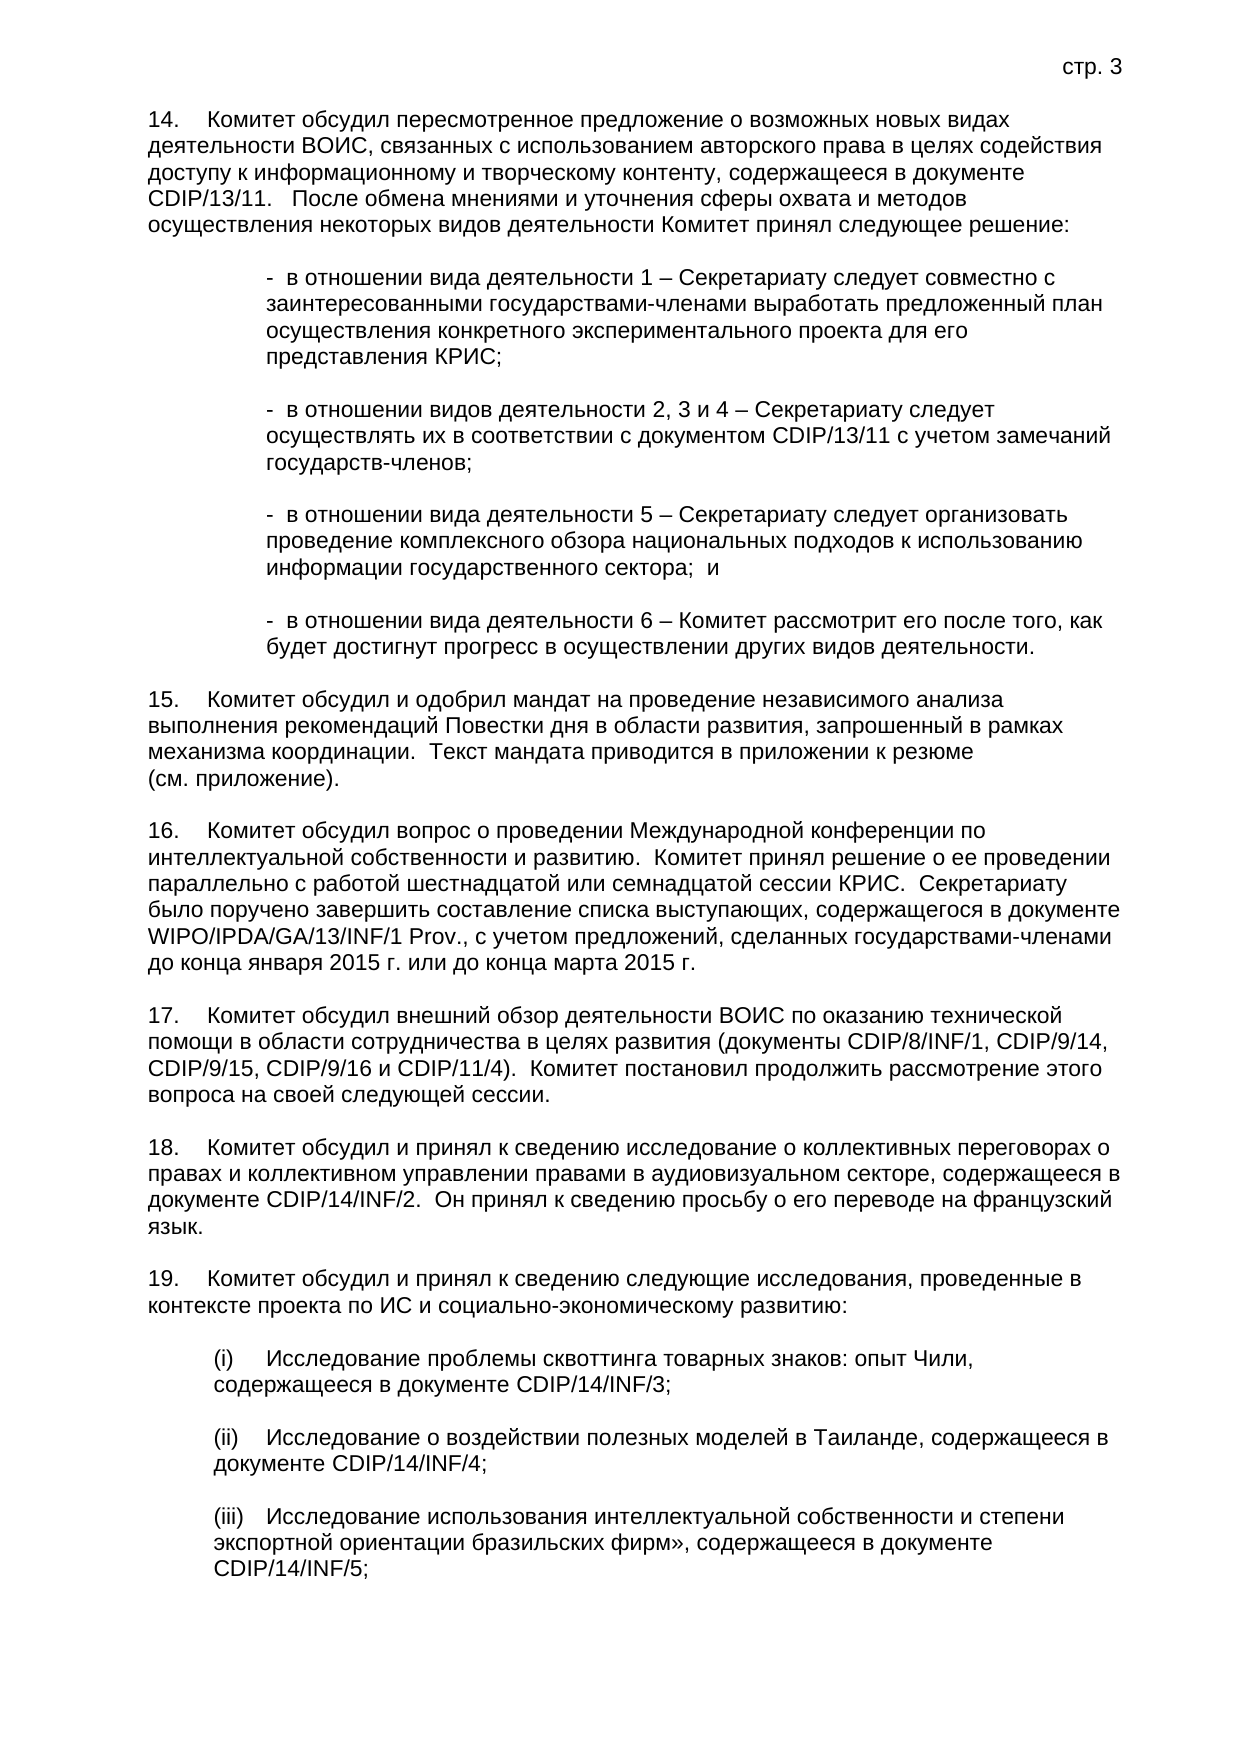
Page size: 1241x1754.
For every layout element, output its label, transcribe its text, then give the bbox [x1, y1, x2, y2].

list Исследование проблемы сквоттинга товарных знаков: опыт Чили, содержащееся в документе CDIP/14/INF/3; [213, 1344, 1122, 1397]
text 15. Комитет обсудил и одобрил мандат на проведение независимого анализа выполнения рекомендаций Повестки дня в области развития, запрошенный в рамках механизма координации. Текст мандата приводится в приложении к резюме (см. приложение). [148, 686, 1122, 791]
text - в отношении вида деятельности 6 – Комитет рассмотрит его после того, как будет достигнут прогресс в осуществлении других видов деятельности. [266, 607, 1122, 659]
text 19. Комитет обсудил и принял к сведению следующие исследования, проведенные в контексте проекта по ИС и социально-экономическому развитию: [148, 1265, 1122, 1318]
text 17. Комитет обсудил внешний обзор деятельности ВОИС по оказанию технической помощи в области сотрудничества в целях развития (документы CDIP/8/INF/1, CDIP/9/14, CDIP/9/15, CDIP/9/16 и CDIP/11/4). Комитет постановил продолжить рассмотрение этого вопроса на своей следующей сессии. [148, 1002, 1122, 1107]
text 18. Комитет обсудил и принял к сведению исследование о коллективных переговорах о правах и коллективном управлении правами в аудиовизуальном секторе, содержащееся в документе CDIP/14/INF/2. Он принял к сведению просьбу о его переводе на французский язык. [148, 1134, 1122, 1239]
text - в отношении вида деятельности 5 – Секретариату следует организовать проведение комплексного обзора национальных подходов к использованию информации государственного сектора; и [266, 501, 1122, 580]
list Исследование о воздействии полезных моделей в Таиланде, содержащееся в документе CDIP/14/INF/4; [213, 1423, 1122, 1476]
text 16. Комитет обсудил вопрос о проведении Международной конференции по интеллектуальной собственности и развитию. Комитет принял решение о ее проведении параллельно с работой шестнадцатой или семнадцатой сессии КРИС. Секретариату было поручено завершить составление списка выступающих, содержащегося в документе WIPO/IPDA/GA/13/INF/1 Prov., с учетом предложений, сделанных государствами-членами до конца января 2015 г. или до конца марта 2015 г. [148, 817, 1122, 976]
text 14. Комитет обсудил пересмотренное предложение о возможных новых видах деятельности ВОИС, связанных с использованием авторского права в целях содействия доступу к информационному и творческому контенту, содержащееся в документе CDIP/13/11. После обмена мнениями и уточнения сферы охвата и методов осуществления некоторых видов деятельности Комитет принял следующее решение: [148, 106, 1122, 238]
list Исследование использования интеллектуальной собственности и степени экспортной ориентации бразильских фирм», содержащееся в документе CDIP/14/INF/5; [213, 1503, 1122, 1582]
text - в отношении вида деятельности 1 – Секретариату следует совместно с заинтересованными государствами-членами выработать предложенный план осуществления конкретного экспериментального проекта для его представления КРИС; [266, 264, 1122, 369]
text - в отношении видов деятельности 2, 3 и 4 – Секретариату следует осуществлять их в соответствии с документом CDIP/13/11 с учетом замечаний государств-членов; [266, 396, 1122, 475]
